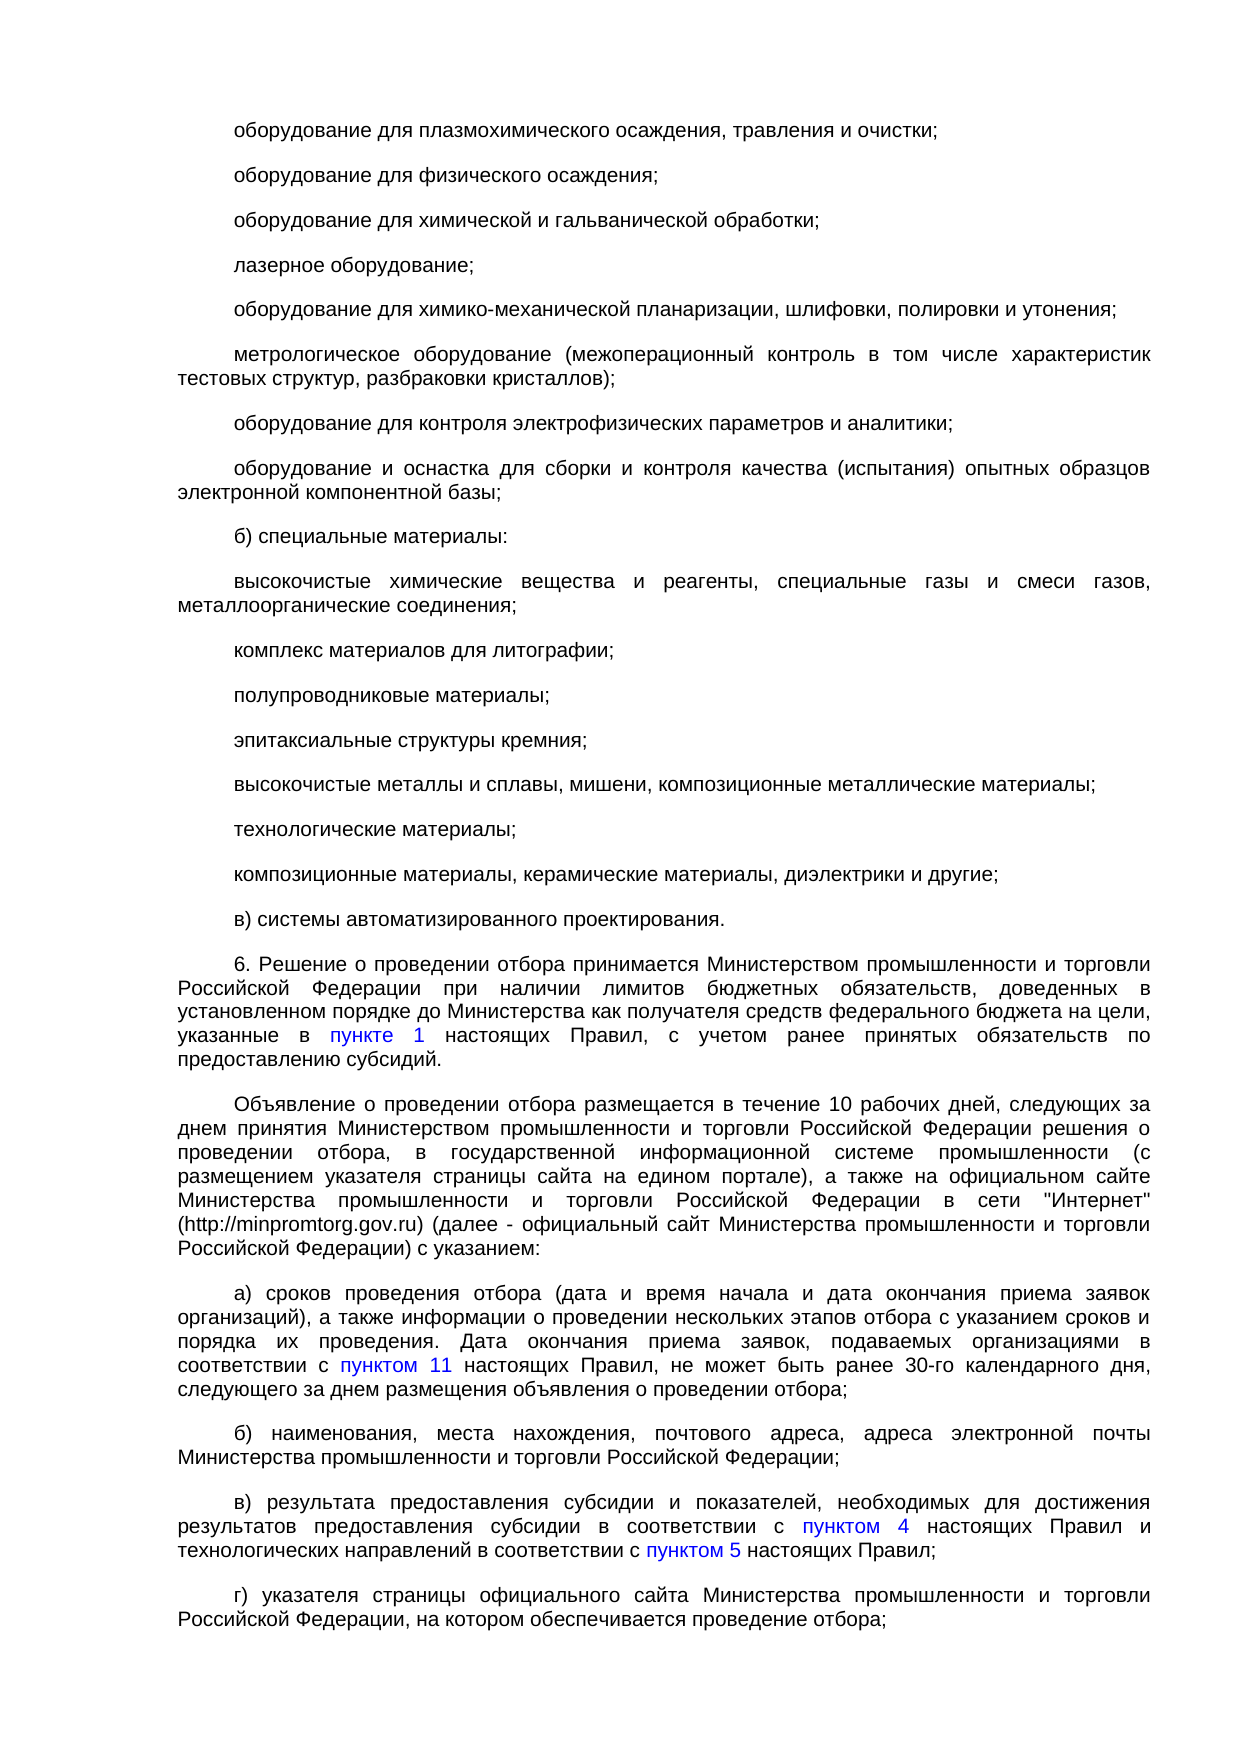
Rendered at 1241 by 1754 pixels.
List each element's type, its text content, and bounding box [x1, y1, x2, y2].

text б) специальные материалы: [177, 524, 1152, 548]
text комплекс материалов для литографии; [177, 638, 1152, 662]
text метрологическое оборудование (межоперационный контроль в том числе характеристик тестовых структур, разбраковки кристаллов); [177, 342, 1152, 390]
text оборудование для химической и гальванической обработки; [177, 208, 1152, 232]
text 6. Решение о проведении отбора принимается Министерством промышленности и торговли Российской Федерации при наличии лимитов бюджетных обязательств, доведенных в установленном порядке до Министерства как получателя средств федерального бюджета на цели, указанные в пункте 1 настоящих Правил, с учетом ранее принятых обязательств по предоставлению субсидий. [177, 951, 1152, 1071]
text композиционные материалы, керамические материалы, диэлектрики и другие; [177, 862, 1152, 886]
text в) системы автоматизированного проектирования. [177, 907, 1152, 931]
text а) сроков проведения отбора (дата и время начала и дата окончания приема заявок организаций), а также информации о проведении нескольких этапов отбора с указанием сроков и порядка их проведения. Дата окончания приема заявок, подаваемых организациями в соответствии с пунктом 11 настоящих Правил, не может быть ранее 30-го календарного дня, следующего за днем размещения объявления о проведении отбора; [177, 1281, 1152, 1400]
text оборудование и оснастка для сборки и контроля качества (испытания) опытных образцов электронной компонентной базы; [177, 456, 1152, 503]
text б) наименования, места нахождения, почтового адреса, адреса электронной почты Министерства промышленности и торговли Российской Федерации; [177, 1421, 1152, 1469]
text оборудование для физического осаждения; [177, 163, 1152, 187]
text эпитаксиальные структуры кремния; [177, 727, 1152, 751]
text оборудование для контроля электрофизических параметров и аналитики; [177, 411, 1152, 435]
text лазерное оборудование; [177, 252, 1152, 276]
text высокочистые металлы и сплавы, мишени, композиционные металлические материалы; [177, 772, 1152, 796]
text г) указателя страницы официального сайта Министерства промышленности и торговли Российской Федерации, на котором обеспечивается проведение отбора; [177, 1583, 1152, 1631]
text высокочистые химические вещества и реагенты, специальные газы и смеси газов, металлоорганические соединения; [177, 569, 1152, 617]
text полупроводниковые материалы; [177, 683, 1152, 707]
text в) результата предоставления субсидии и показателей, необходимых для достижения результатов предоставления субсидии в соответствии с пунктом 4 настоящих Правил и технологических направлений в соответствии с пунктом 5 настоящих Правил; [177, 1490, 1152, 1562]
text оборудование для плазмохимического осаждения, травления и очистки; [177, 118, 1152, 142]
text Объявление о проведении отбора размещается в течение 10 рабочих дней, следующих за днем принятия Министерством промышленности и торговли Российской Федерации решения о проведении отбора, в государственной информационной системе промышленности (с размещением указателя страницы сайта на едином портале), а также на официальном сайте Министерства промышленности и торговли Российской Федерации в сети "Интернет" (http://minpromtorg.gov.ru) (далее - официальный сайт Министерства промышленности и торговли Российской Федерации) с указанием: [177, 1092, 1152, 1260]
text оборудование для химико-механической планаризации, шлифовки, полировки и утонения; [177, 297, 1152, 321]
text технологические материалы; [177, 817, 1152, 841]
